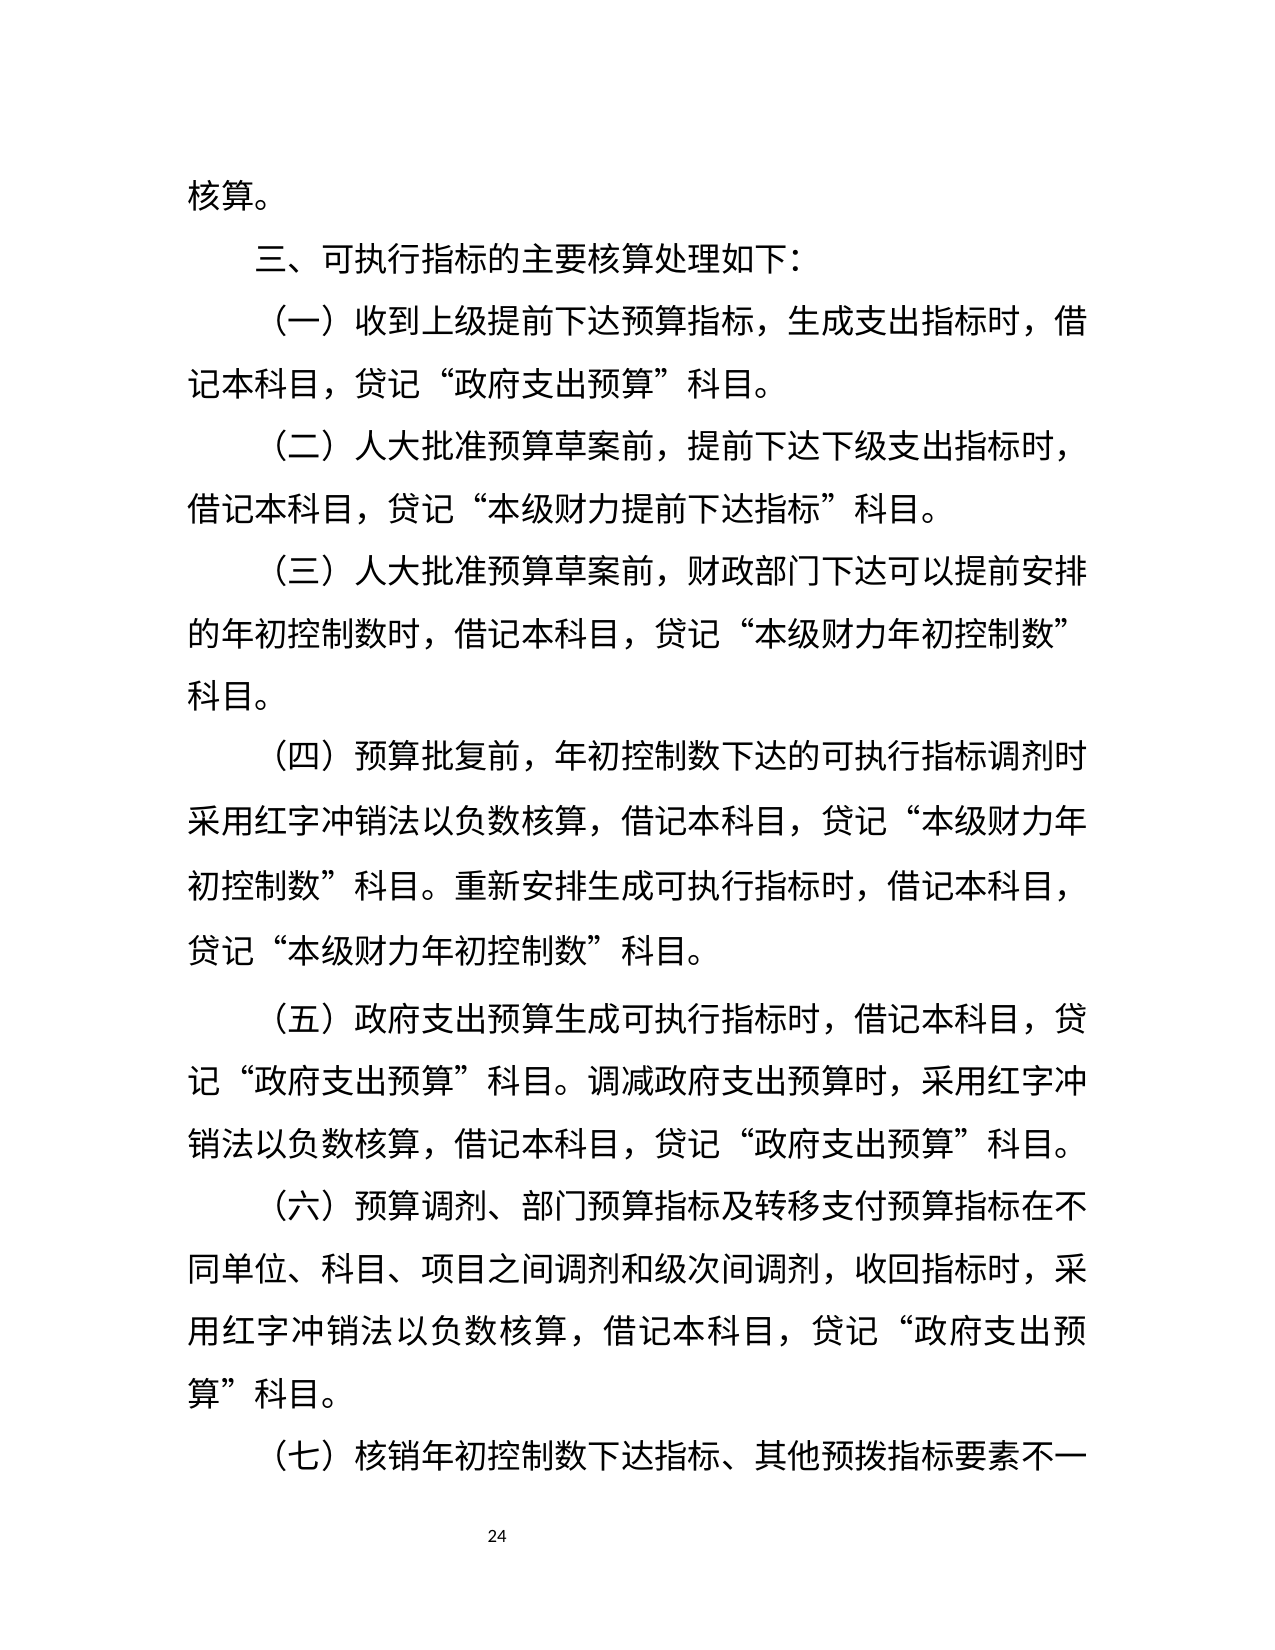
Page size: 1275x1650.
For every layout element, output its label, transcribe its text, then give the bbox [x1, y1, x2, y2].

text （一）收到上级提前下达预算指标，生成支出指标时，借记本科目，贷记“政府支出预算”科目。 [187, 284, 1087, 409]
text （二）人大批准预算草案前，提前下达下级支出指标时，借记本科目，贷记“本级财力提前下达指标”科目。 [187, 409, 1087, 534]
text 三、可执行指标的主要核算处理如下： [187, 221, 1087, 284]
text （三）人大批准预算草案前，财政部门下达可以提前安排的年初控制数时，借记本科目，贷记“本级财力年初控制数”科目。 [187, 534, 1087, 721]
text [187, 1419, 1087, 1481]
text （六）预算调剂、部门预算指标及转移支付预算指标在不同单位、科目、项目之间调剂和级次间调剂，收回指标时，采用红字冲销法以负数核算，借记本科目，贷记“政府支出预算”科目。 [187, 1169, 1087, 1419]
text （四）预算批复前，年初控制数下达的可执行指标调剂时，采用红字冲销法以负数核算，借记本科目，贷记“本级财力年初控制数”科目。重新安排生成可执行指标时，借记本科目，贷记“本级财力年初控制数”科目。 [187, 721, 1087, 981]
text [187, 159, 1087, 221]
text （五）政府支出预算生成可执行指标时，借记本科目，贷记“政府支出预算”科目。调减政府支出预算时，采用红字冲销法以负数核算，借记本科目，贷记“政府支出预算”科目。 [187, 981, 1087, 1169]
